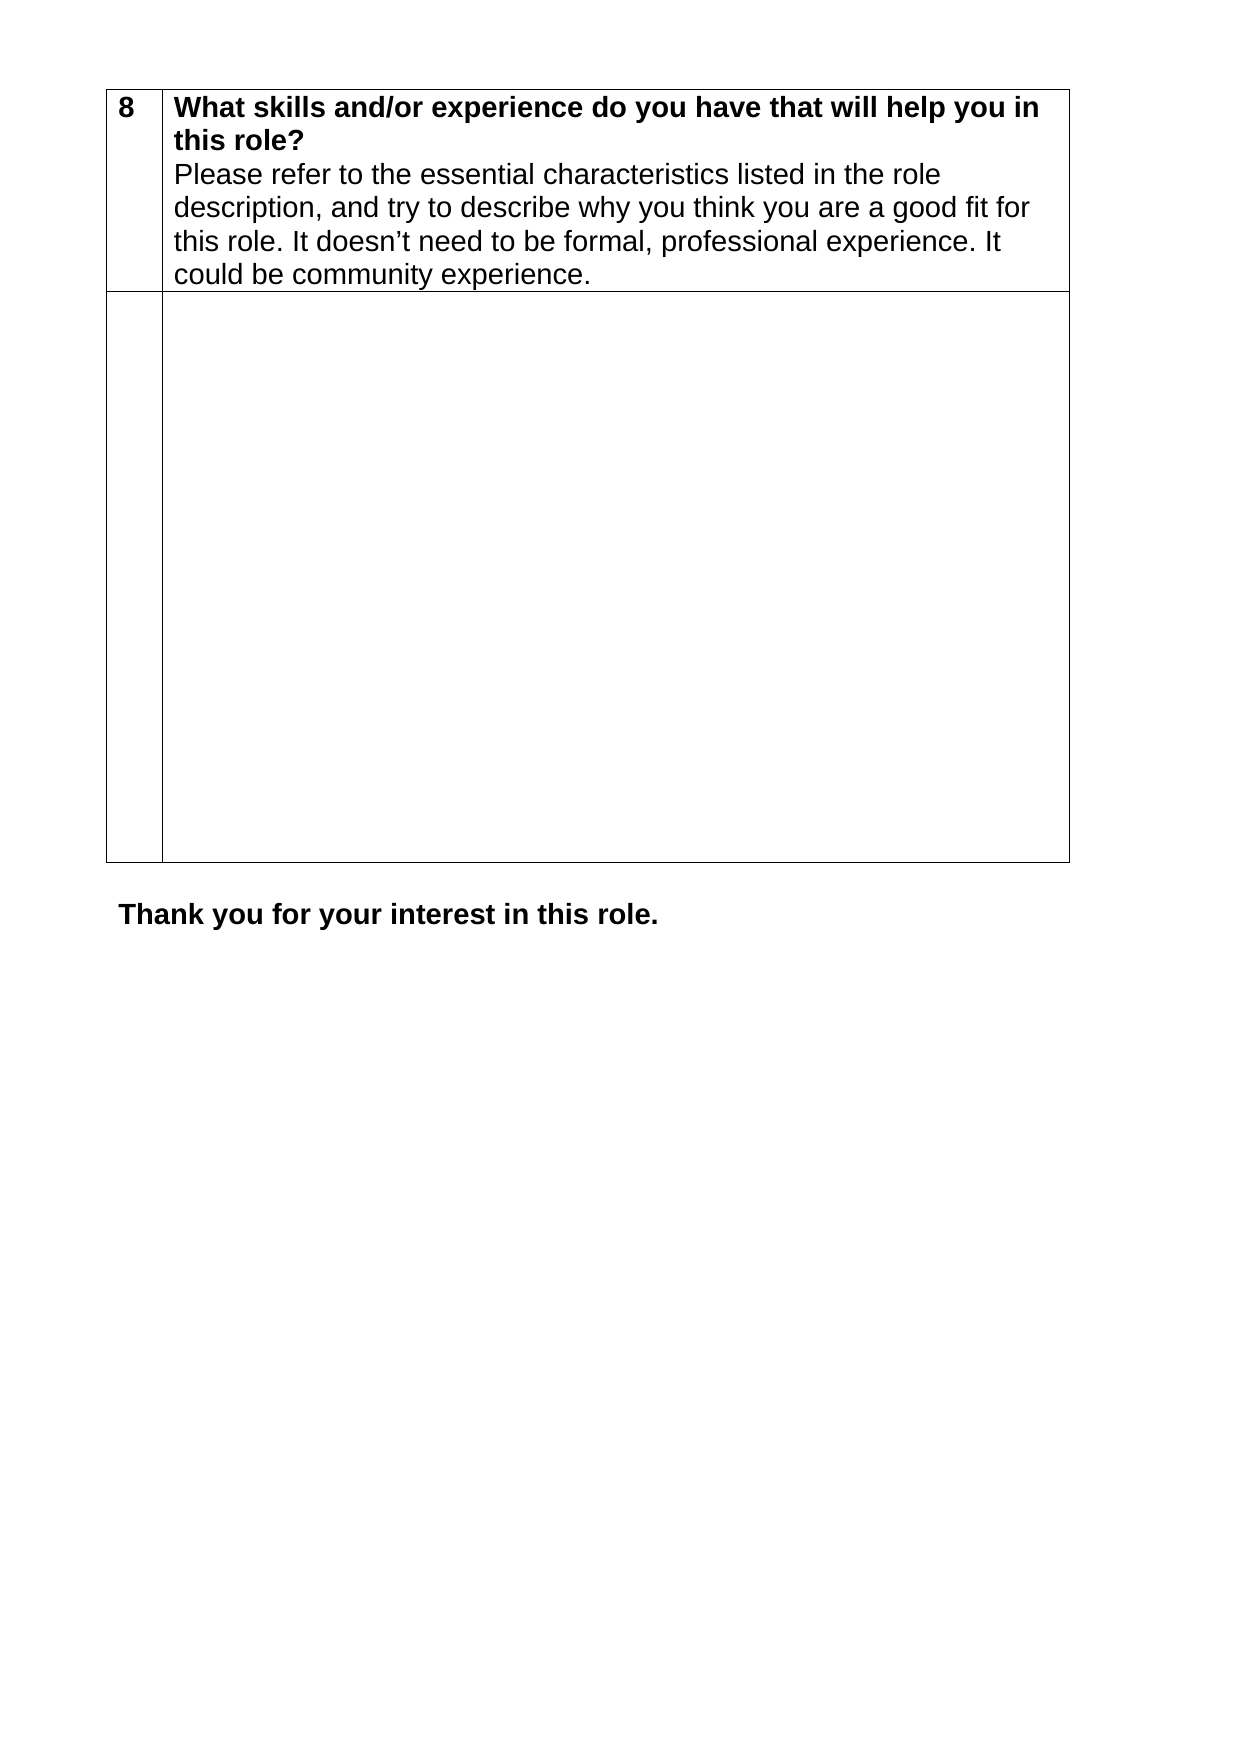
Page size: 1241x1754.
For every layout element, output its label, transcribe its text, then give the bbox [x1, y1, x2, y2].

table_cell [163, 292, 1069, 862]
text Thank you for your interest in this role. [118, 897, 1122, 930]
table_cell [107, 292, 162, 862]
table_cell What skills and/or experience do you have that will help you in this role? Please refer to the essential characteristics listed in the role description, and try to describe why you think you are a good fit for this role. It doesn’t need to be formal, professional experience. It could be community experience. [163, 90, 1069, 291]
table_cell 8 [107, 90, 162, 291]
